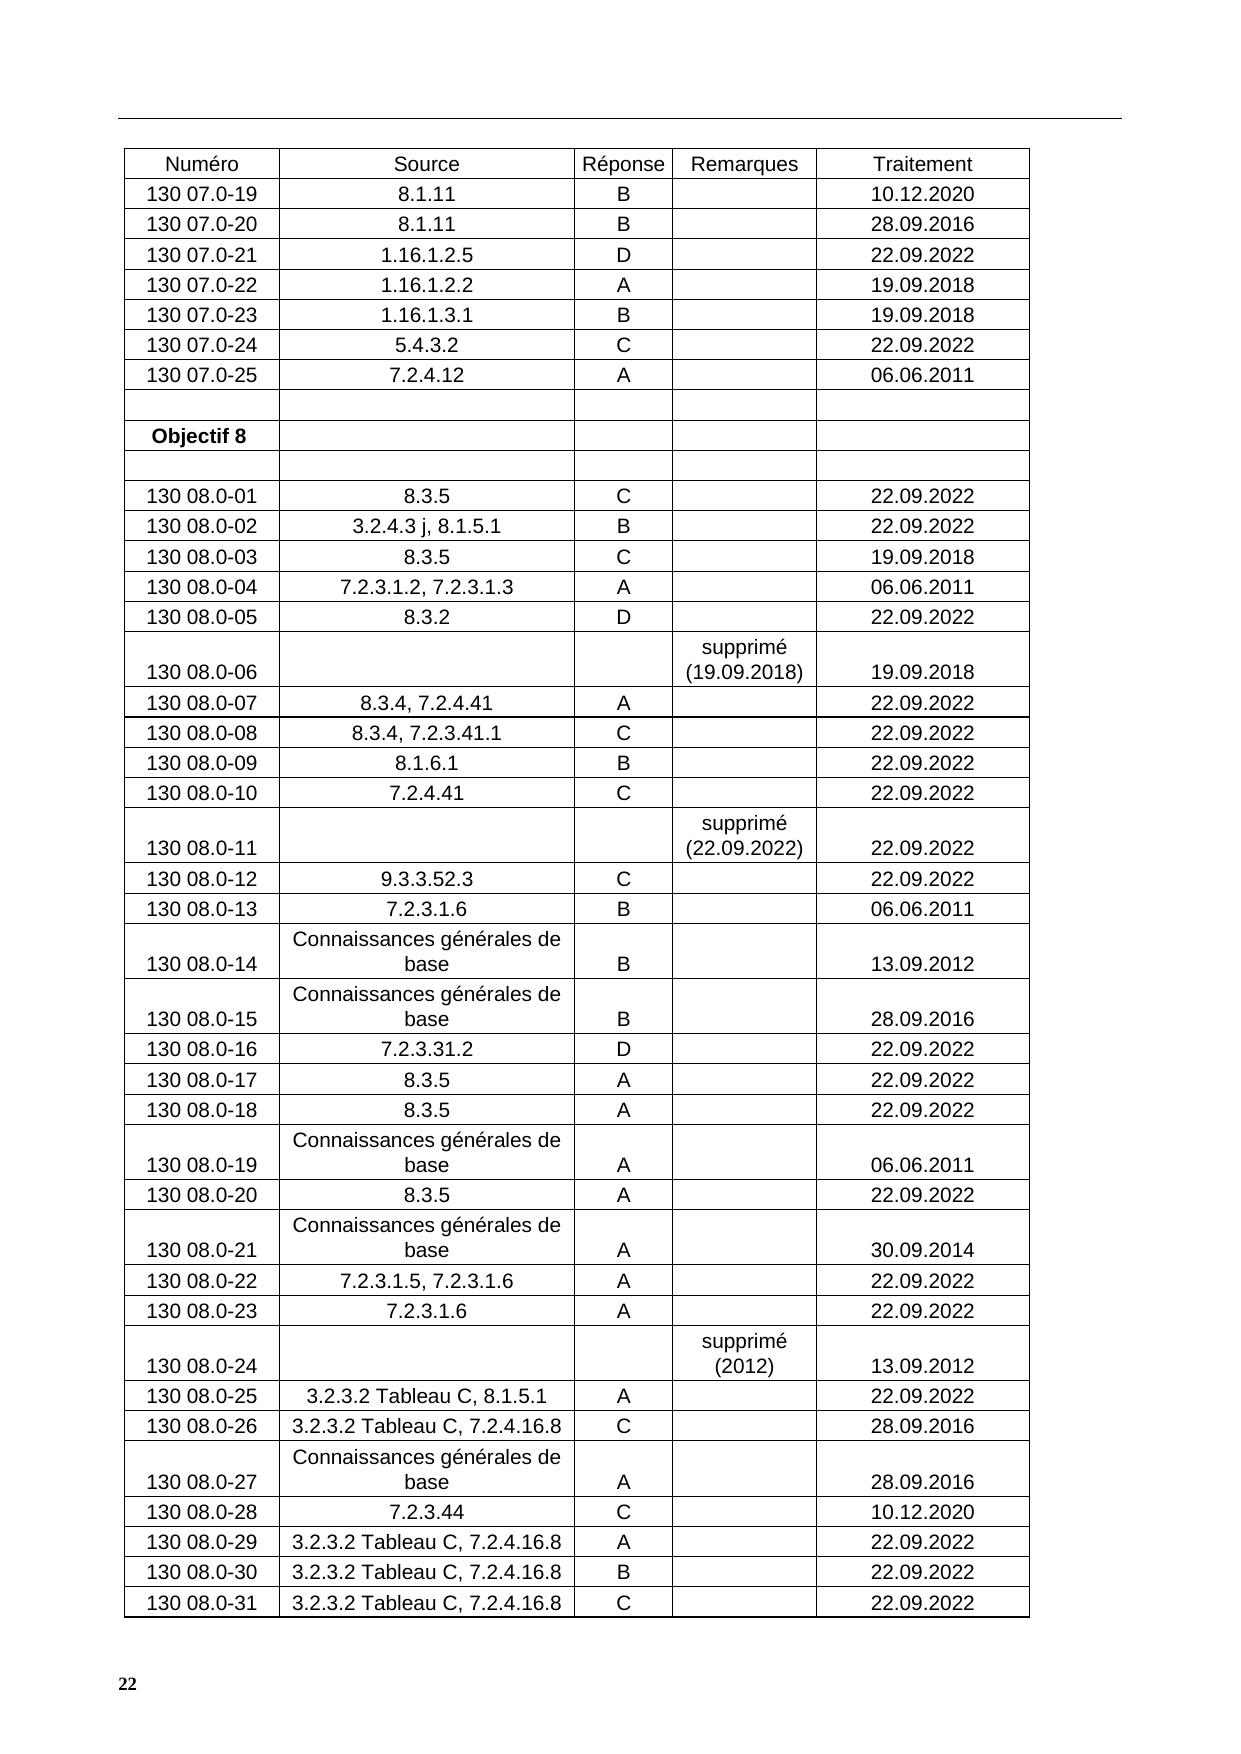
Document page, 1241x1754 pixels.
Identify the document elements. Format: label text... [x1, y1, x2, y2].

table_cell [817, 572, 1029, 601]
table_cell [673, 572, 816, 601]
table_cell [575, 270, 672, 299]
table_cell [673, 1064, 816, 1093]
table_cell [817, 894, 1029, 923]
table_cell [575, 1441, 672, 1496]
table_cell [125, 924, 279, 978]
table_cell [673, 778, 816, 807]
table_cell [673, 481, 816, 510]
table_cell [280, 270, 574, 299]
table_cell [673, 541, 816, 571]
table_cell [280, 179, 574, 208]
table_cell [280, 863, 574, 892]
table_header Source [280, 149, 574, 178]
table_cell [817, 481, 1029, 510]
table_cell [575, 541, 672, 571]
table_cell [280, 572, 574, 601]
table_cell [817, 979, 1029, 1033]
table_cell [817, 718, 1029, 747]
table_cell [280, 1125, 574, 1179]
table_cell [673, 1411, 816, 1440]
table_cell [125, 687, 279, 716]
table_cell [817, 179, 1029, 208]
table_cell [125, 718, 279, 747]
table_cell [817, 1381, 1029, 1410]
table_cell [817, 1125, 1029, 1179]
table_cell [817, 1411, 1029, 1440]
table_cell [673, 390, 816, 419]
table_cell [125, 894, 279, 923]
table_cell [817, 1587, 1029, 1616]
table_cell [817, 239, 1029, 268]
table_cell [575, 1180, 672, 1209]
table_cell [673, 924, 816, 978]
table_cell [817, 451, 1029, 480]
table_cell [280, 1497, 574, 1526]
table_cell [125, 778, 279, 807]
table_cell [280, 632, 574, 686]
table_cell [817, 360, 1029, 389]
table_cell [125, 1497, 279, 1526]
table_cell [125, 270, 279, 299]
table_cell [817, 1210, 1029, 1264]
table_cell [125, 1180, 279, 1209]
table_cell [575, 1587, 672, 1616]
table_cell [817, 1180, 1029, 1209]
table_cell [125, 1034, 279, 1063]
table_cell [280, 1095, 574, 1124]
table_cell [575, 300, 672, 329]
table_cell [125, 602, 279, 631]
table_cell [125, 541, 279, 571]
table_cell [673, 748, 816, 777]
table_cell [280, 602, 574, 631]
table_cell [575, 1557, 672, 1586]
table_header Remarques [673, 149, 816, 178]
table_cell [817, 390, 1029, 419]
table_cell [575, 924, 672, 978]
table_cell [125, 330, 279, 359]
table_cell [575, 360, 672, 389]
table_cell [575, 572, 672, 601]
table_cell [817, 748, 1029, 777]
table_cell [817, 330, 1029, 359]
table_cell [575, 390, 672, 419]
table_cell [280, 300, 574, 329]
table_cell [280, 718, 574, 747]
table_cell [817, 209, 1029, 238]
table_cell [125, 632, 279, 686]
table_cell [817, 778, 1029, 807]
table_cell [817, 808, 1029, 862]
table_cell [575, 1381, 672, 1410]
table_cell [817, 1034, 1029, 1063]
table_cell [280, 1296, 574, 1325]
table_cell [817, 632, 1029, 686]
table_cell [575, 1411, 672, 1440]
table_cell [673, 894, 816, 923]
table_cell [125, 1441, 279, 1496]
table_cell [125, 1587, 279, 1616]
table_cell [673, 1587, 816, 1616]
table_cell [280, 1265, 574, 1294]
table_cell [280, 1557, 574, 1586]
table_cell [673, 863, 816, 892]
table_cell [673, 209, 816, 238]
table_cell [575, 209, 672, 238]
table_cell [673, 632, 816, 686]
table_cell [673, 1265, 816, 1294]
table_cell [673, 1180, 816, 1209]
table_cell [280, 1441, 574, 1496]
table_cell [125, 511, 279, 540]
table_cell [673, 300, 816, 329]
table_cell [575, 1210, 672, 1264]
table_header Traitement [817, 149, 1029, 178]
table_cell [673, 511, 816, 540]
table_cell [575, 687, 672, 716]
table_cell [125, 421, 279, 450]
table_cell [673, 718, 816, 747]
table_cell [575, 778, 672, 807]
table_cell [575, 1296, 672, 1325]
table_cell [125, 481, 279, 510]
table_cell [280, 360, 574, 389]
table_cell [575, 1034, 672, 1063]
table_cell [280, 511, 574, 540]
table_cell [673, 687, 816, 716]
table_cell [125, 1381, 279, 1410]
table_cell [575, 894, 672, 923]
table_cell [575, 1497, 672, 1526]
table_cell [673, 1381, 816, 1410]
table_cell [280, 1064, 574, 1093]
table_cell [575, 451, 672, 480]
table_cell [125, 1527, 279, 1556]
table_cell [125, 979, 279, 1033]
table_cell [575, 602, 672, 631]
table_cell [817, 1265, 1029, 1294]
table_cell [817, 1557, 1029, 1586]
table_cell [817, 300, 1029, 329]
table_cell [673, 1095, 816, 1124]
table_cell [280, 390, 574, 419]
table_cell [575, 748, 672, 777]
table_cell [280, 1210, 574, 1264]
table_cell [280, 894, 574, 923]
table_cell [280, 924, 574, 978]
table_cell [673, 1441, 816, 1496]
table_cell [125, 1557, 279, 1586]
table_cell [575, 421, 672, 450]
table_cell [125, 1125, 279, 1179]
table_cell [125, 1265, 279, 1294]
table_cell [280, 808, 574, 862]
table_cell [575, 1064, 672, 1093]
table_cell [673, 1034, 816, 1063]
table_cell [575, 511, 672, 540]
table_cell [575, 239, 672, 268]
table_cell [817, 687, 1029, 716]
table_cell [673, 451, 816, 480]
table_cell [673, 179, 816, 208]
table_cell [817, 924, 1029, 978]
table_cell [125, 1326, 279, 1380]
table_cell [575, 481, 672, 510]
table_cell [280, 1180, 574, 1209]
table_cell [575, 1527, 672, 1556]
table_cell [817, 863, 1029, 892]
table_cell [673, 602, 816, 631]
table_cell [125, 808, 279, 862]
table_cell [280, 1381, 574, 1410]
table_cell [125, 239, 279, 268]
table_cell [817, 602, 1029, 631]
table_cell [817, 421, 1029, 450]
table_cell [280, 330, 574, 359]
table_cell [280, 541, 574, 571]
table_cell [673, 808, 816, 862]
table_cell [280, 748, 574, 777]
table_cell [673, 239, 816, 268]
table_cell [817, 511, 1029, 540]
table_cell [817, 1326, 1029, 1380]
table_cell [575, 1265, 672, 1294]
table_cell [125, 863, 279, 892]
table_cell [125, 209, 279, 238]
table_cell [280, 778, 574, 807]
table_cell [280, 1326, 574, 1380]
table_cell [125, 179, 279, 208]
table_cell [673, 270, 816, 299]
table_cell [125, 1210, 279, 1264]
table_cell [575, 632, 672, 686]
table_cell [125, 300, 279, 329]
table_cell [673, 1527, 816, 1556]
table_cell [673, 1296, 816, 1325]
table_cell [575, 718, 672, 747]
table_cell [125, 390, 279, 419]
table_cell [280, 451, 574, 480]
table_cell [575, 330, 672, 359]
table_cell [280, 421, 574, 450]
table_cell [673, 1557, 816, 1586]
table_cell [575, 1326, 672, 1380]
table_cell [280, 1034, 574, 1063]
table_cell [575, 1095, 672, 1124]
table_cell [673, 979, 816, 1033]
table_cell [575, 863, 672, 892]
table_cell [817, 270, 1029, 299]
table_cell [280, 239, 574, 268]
table_header Réponse [575, 149, 672, 178]
table_header Numéro [125, 149, 279, 178]
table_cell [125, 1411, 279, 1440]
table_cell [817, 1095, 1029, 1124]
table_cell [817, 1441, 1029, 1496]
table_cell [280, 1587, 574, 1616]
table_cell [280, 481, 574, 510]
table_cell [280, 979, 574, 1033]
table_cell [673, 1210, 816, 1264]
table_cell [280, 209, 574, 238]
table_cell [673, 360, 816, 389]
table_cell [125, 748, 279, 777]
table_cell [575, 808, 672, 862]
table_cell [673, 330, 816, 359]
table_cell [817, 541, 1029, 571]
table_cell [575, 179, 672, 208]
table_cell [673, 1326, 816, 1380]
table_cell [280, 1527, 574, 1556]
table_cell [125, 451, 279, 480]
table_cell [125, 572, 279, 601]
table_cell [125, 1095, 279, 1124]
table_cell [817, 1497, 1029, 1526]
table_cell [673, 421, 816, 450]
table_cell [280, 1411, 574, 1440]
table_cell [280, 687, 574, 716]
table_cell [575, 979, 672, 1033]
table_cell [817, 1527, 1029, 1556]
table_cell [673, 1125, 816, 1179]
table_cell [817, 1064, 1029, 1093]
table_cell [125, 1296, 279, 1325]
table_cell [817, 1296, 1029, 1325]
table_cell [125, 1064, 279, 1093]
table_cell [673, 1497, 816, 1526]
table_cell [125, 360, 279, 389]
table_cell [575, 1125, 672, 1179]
